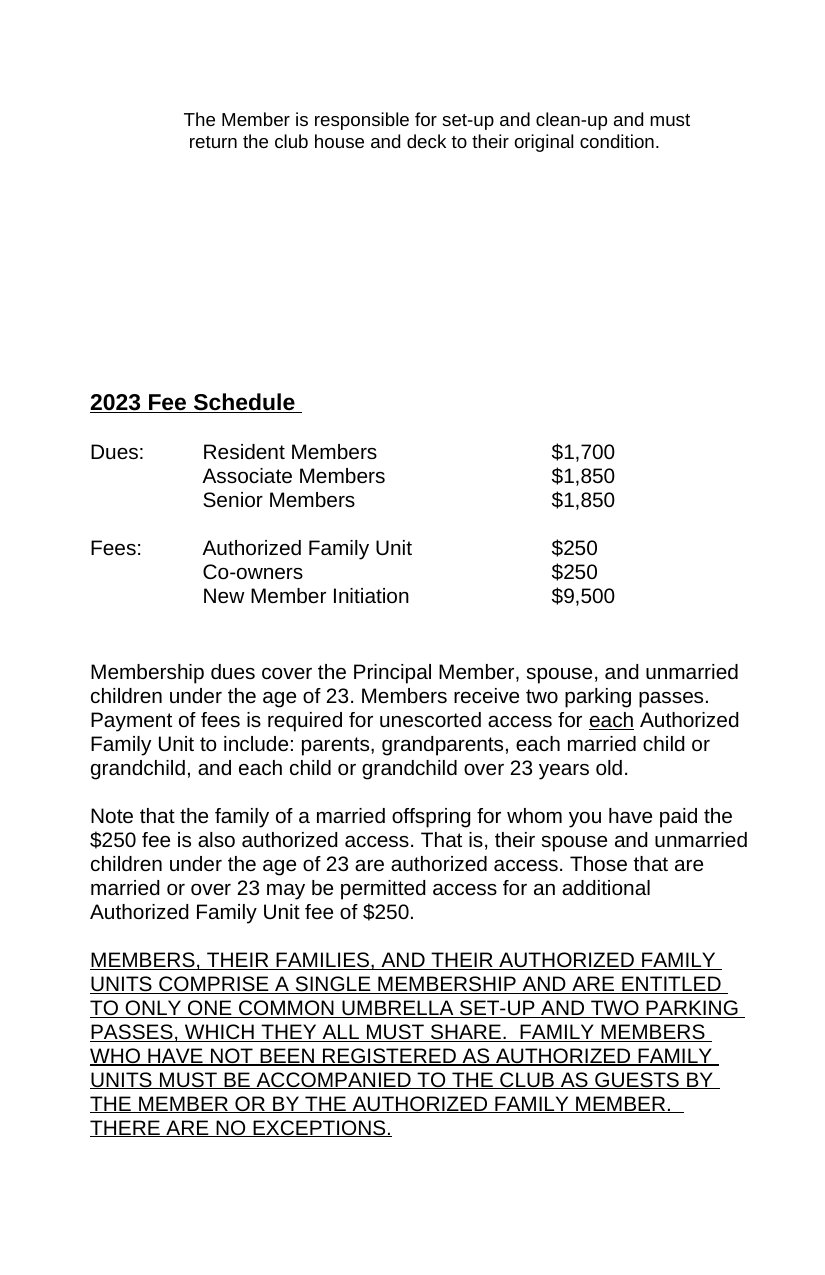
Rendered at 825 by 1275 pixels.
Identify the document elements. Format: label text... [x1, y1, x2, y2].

text return the club house and deck to their original condition. [90, 131, 750, 152]
text Fees: Authorized Family Unit $250 [90, 536, 750, 559]
text 2023 Fee Schedule [90, 389, 750, 416]
text Note that the family of a married offspring for whom you have paid the $250 fee is also authorized access. That is, their spouse and unmarried children under the age of 23 are authorized access. Those that are married or over 23 may be permitted access for an additional Authorized Family Unit fee of $250. [90, 804, 750, 924]
text Co-owners $250 [90, 559, 750, 583]
text Dues: Resident Members $1,700 [90, 440, 750, 464]
text Associate Members $1,850 [90, 464, 750, 488]
text The Member is responsible for set-up and clean-up and must [90, 109, 750, 131]
text New Member Initiation $9,500 [90, 583, 750, 607]
text Membership dues cover the Principal Member, spouse, and unmarried children under the age of 23. Members receive two parking passes. Payment of fees is required for unescorted access for each Authorized Family Unit to include: parents, grandparents, each married child or grandchild, and each child or grandchild over 23 years old. [90, 660, 750, 780]
text MEMBERS, THEIR FAMILIES, AND THEIR AUTHORIZED FAMILY UNITS COMPRISE A SINGLE MEMBERSHIP AND ARE ENTITLED TO ONLY ONE COMMON UMBRELLA SET-UP AND TWO PARKING PASSES, WHICH THEY ALL MUST SHARE. FAMILY MEMBERS WHO HAVE NOT BEEN REGISTERED AS AUTHORIZED FAMILY UNITS MUST BE ACCOMPANIED TO THE CLUB AS GUESTS BY THE MEMBER OR BY THE AUTHORIZED FAMILY MEMBER. THERE ARE NO EXCEPTIONS. [90, 948, 750, 1139]
text Senior Members $1,850 [90, 488, 750, 512]
